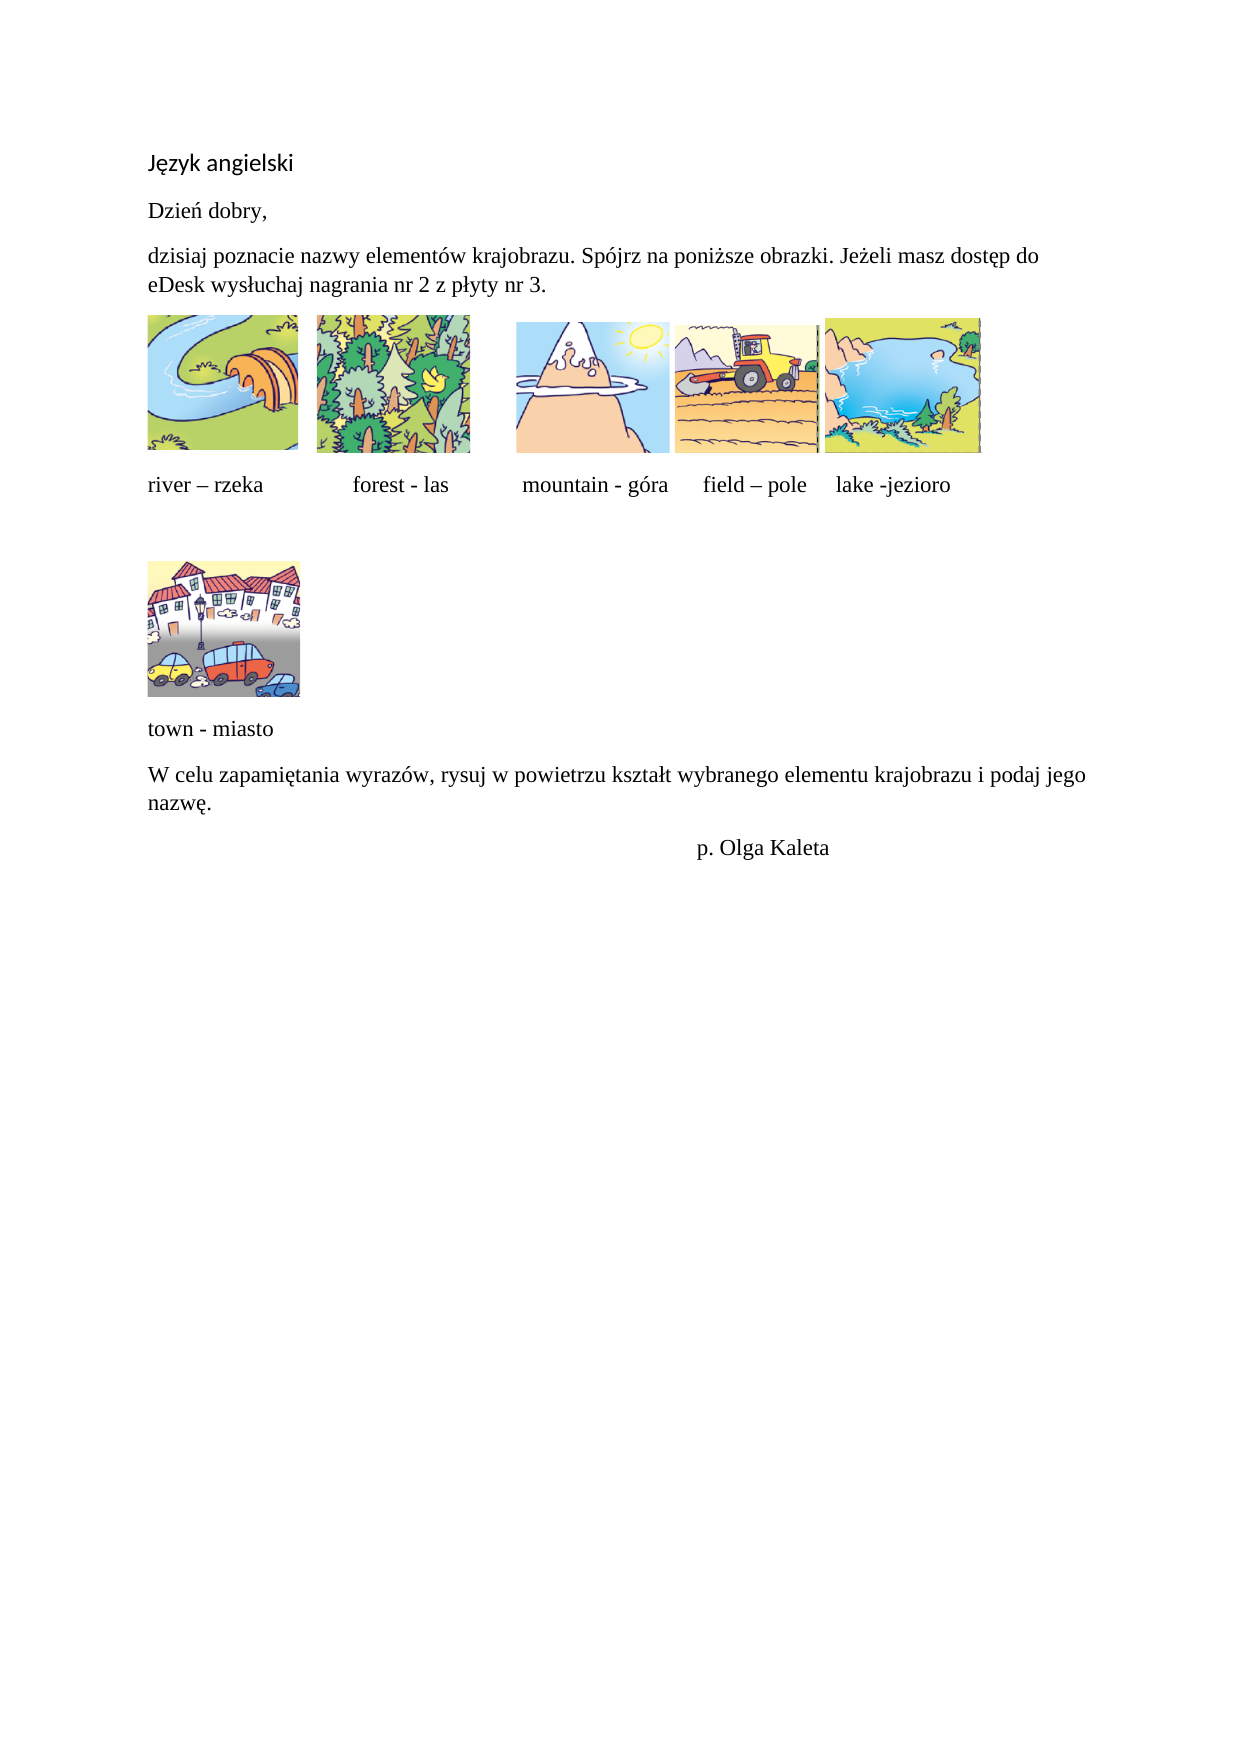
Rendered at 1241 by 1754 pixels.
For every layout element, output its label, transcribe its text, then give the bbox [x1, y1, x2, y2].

text Język angielski [148, 148, 1093, 178]
text town - miasto [148, 716, 1093, 742]
text river – rzeka forest - las mountain - góra field – pole lake -jezioro [148, 471, 1093, 498]
text W celu zapamiętania wyrazów, rysuj w powietrzu kształt wybranego elementu krajobrazu i podaj jego nazwę. [148, 761, 1093, 815]
text Dzień dobry, [148, 197, 1093, 223]
text dzisiaj poznacie nazwy elementów krajobrazu. Spójrz na poniższe obrazki. Jeżeli masz dostęp do eDesk wysłuchaj nagrania nr 2 z płyty nr 3. [148, 242, 1093, 297]
text p. Olga Kaleta [148, 834, 1093, 861]
